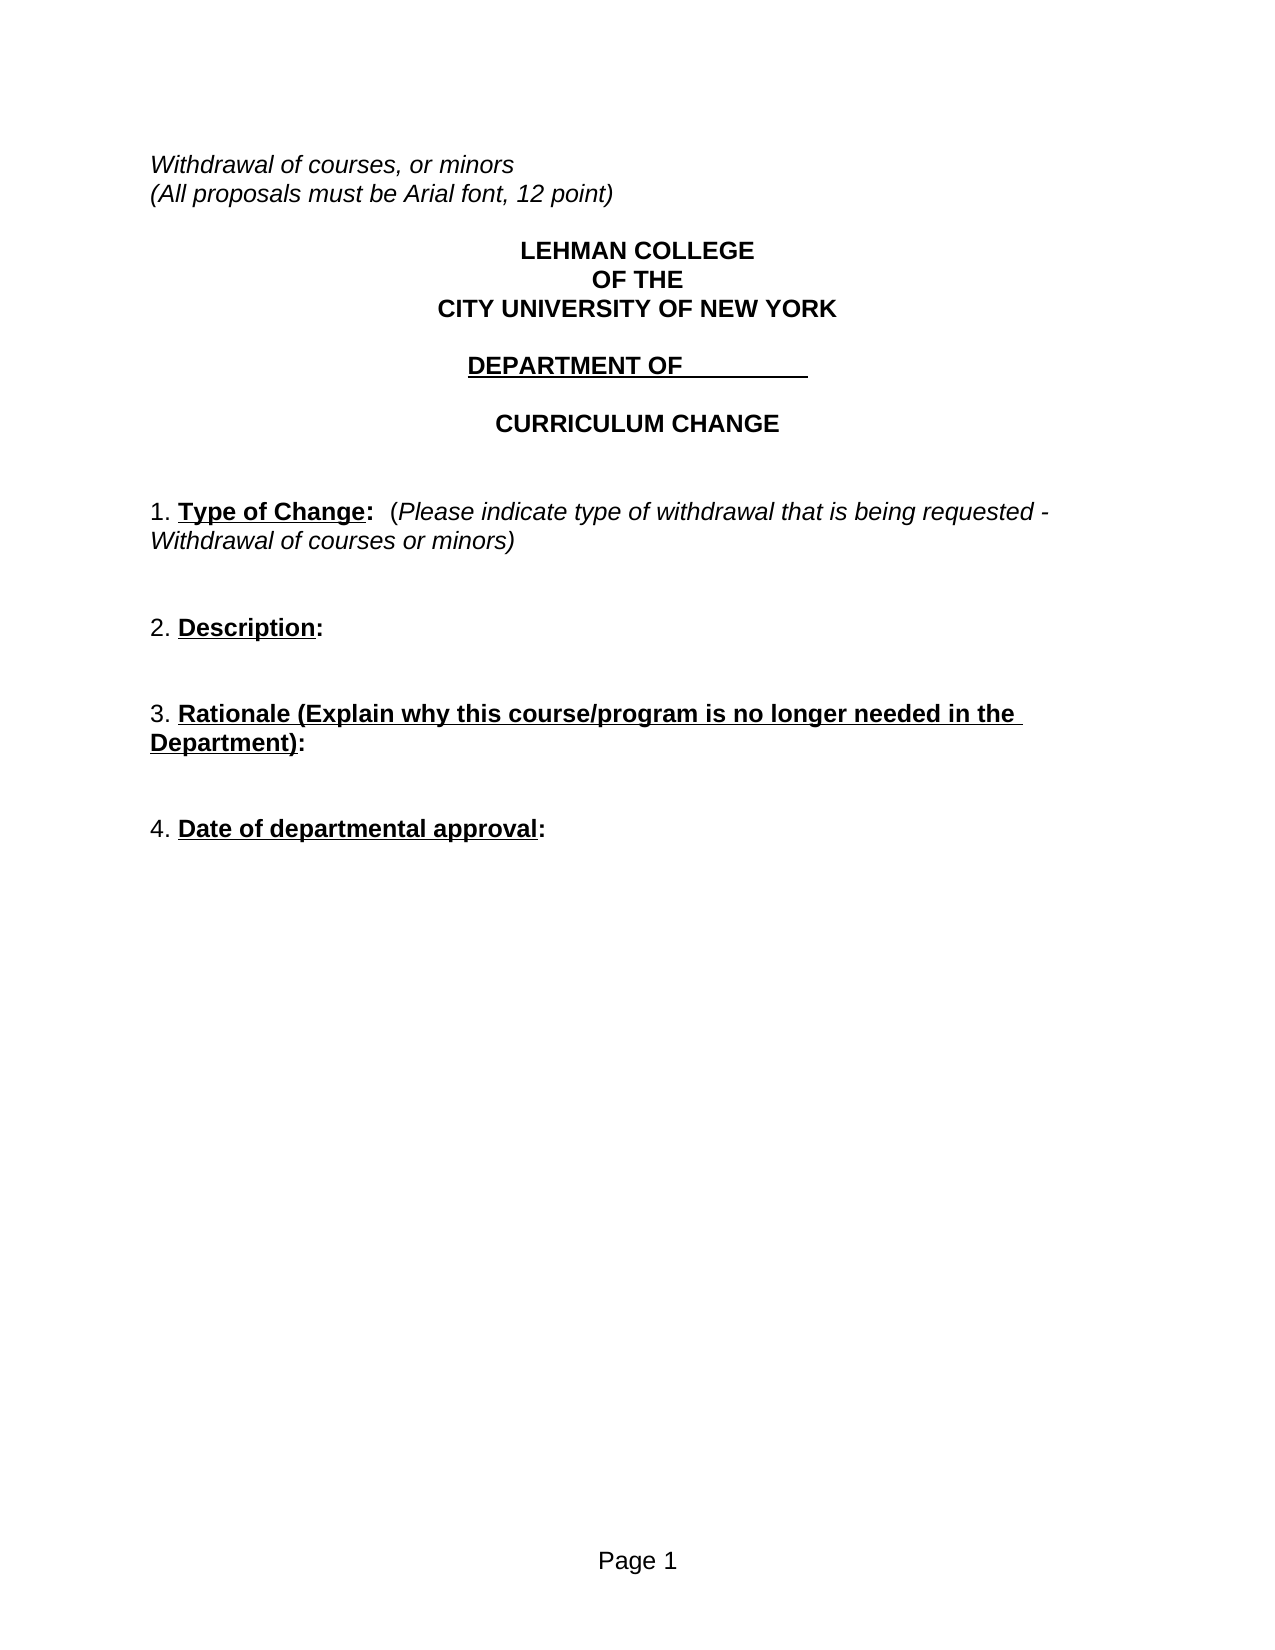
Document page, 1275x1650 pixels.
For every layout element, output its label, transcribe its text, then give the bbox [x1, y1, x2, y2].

text OF THE [150, 265, 1125, 294]
text 4. Date of departmental approval: [150, 814, 1125, 842]
text 3. Rationale (Explain why this course/program is no longer needed in the Department): [150, 699, 1125, 785]
text CITY UNIVERSITY OF NEW YORK [150, 294, 1125, 322]
text DEPARTMENT OF_________ [150, 351, 1125, 380]
text LEHMAN COLLEGE [150, 236, 1125, 265]
text (All proposals must be Arial font, 12 point) [150, 179, 1125, 207]
text CURRICULUM CHANGE [150, 409, 1125, 437]
text Withdrawal of courses, or minors [150, 150, 1125, 179]
text 1. Type of Change: (Please indicate type of withdrawal that is being requested - Withdrawal of courses or minors) [150, 495, 1125, 584]
text 2. Description: [150, 612, 1125, 641]
